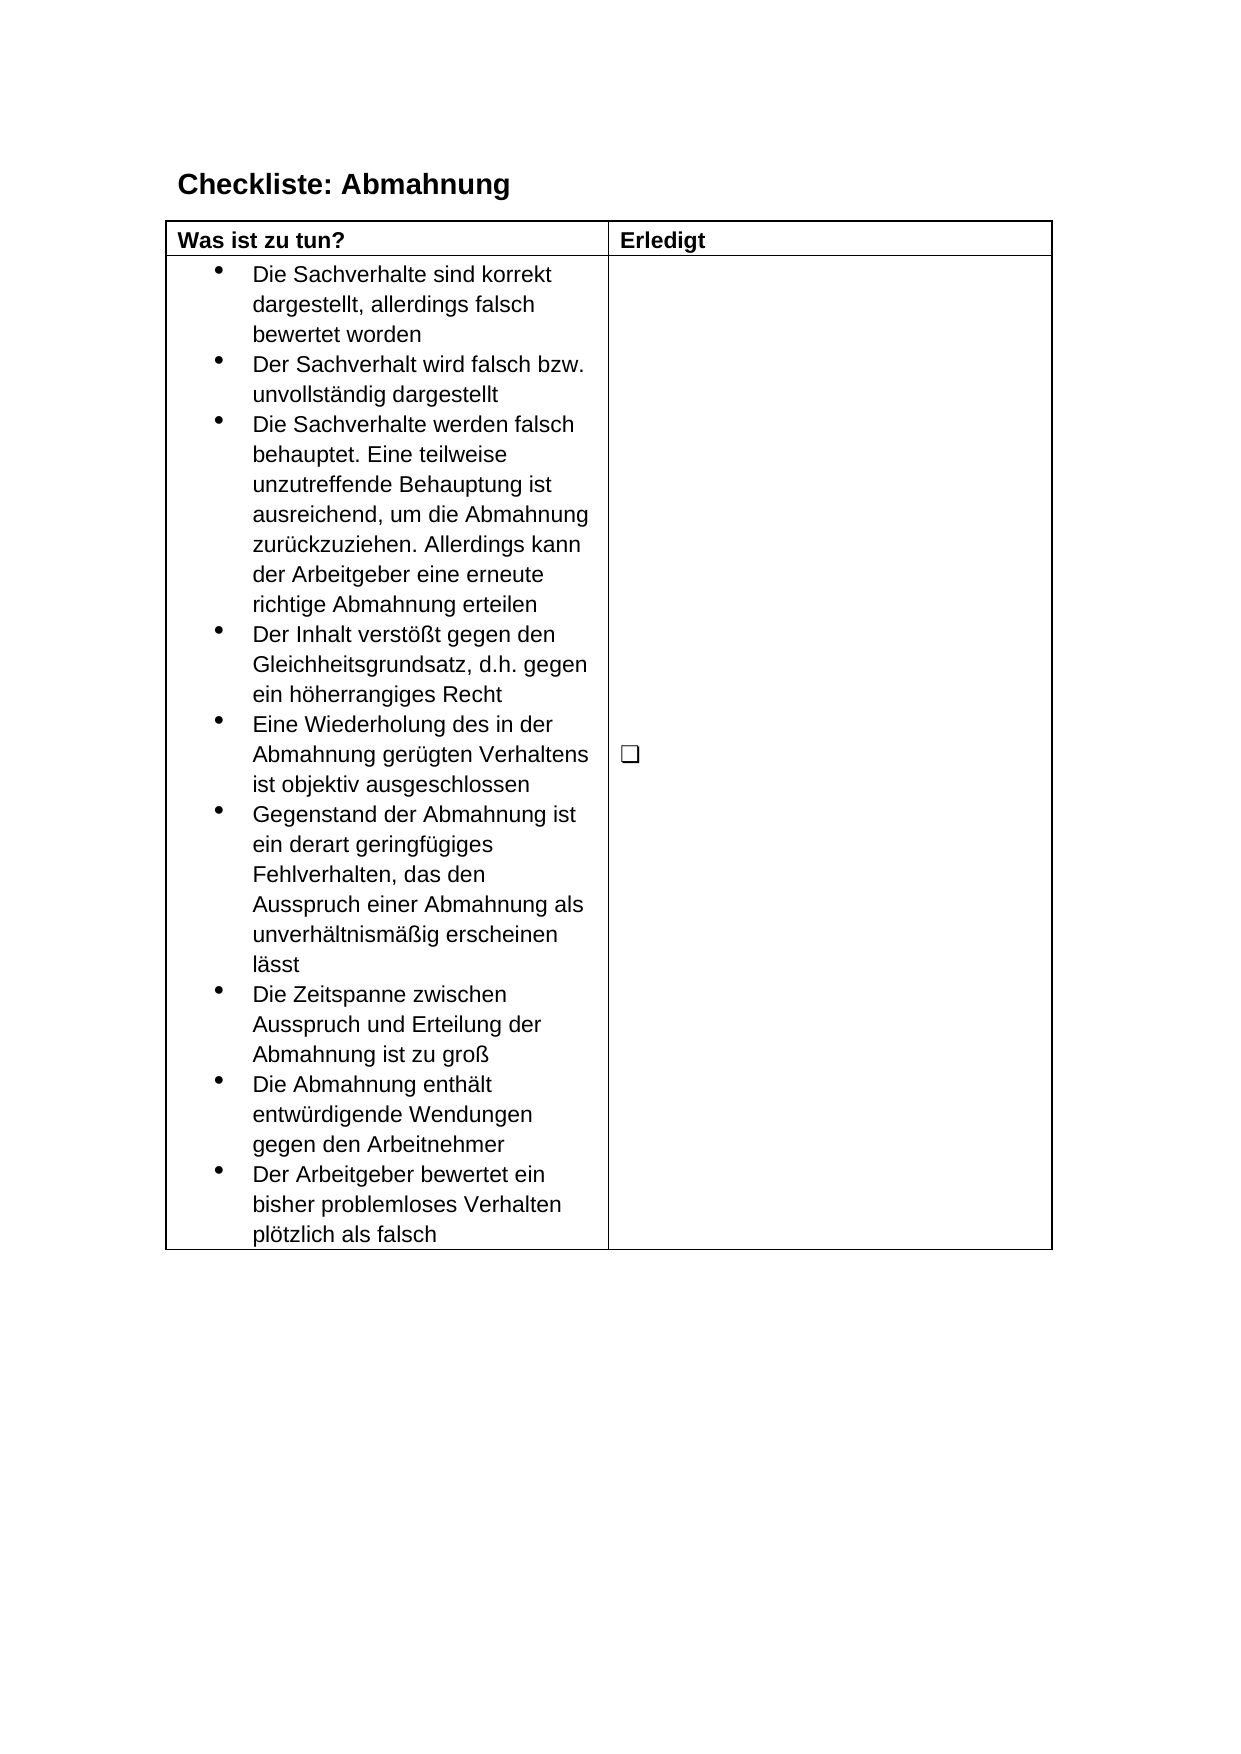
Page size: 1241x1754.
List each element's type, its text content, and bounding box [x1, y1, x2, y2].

table_header Erledigt [609, 222, 1051, 255]
table_cell Die Sachverhalte sind korrekt dargestellt, allerdings falsch bewertet worden Der Sachverhalt wird falsch bzw. unvollständig dargestellt Die Sachverhalte werden falsch behauptet. Eine teilweise unzutreffende Behauptung ist ausreichend, um die Abmahnung zurückzuziehen. Allerdings kann der Arbeitgeber eine erneute richtige Abmahnung erteilen Der Inhalt verstößt gegen den Gleichheitsgrundsatz, d.h. gegen ein höherrangiges Recht Eine Wiederholung des in der Abmahnung gerügten Verhaltens ist objektiv ausgeschlossen Gegenstand der Abmahnung ist ein derart geringfügiges Fehlverhalten, das den Ausspruch einer Abmahnung als unverhältnismäßig erscheinen lässt Die Zeitspanne zwischen Ausspruch und Erteilung der Abmahnung ist zu groß Die Abmahnung enthält entwürdigende Wendungen gegen den Arbeitnehmer Der Arbeitgeber bewertet ein bisher problemloses Verhalten plötzlich als falsch [167, 256, 608, 1249]
table_header Was ist zu tun? [167, 222, 608, 255]
text Checkliste: Abmahnung [177, 167, 1063, 201]
table_cell ❏ [609, 256, 1051, 1249]
